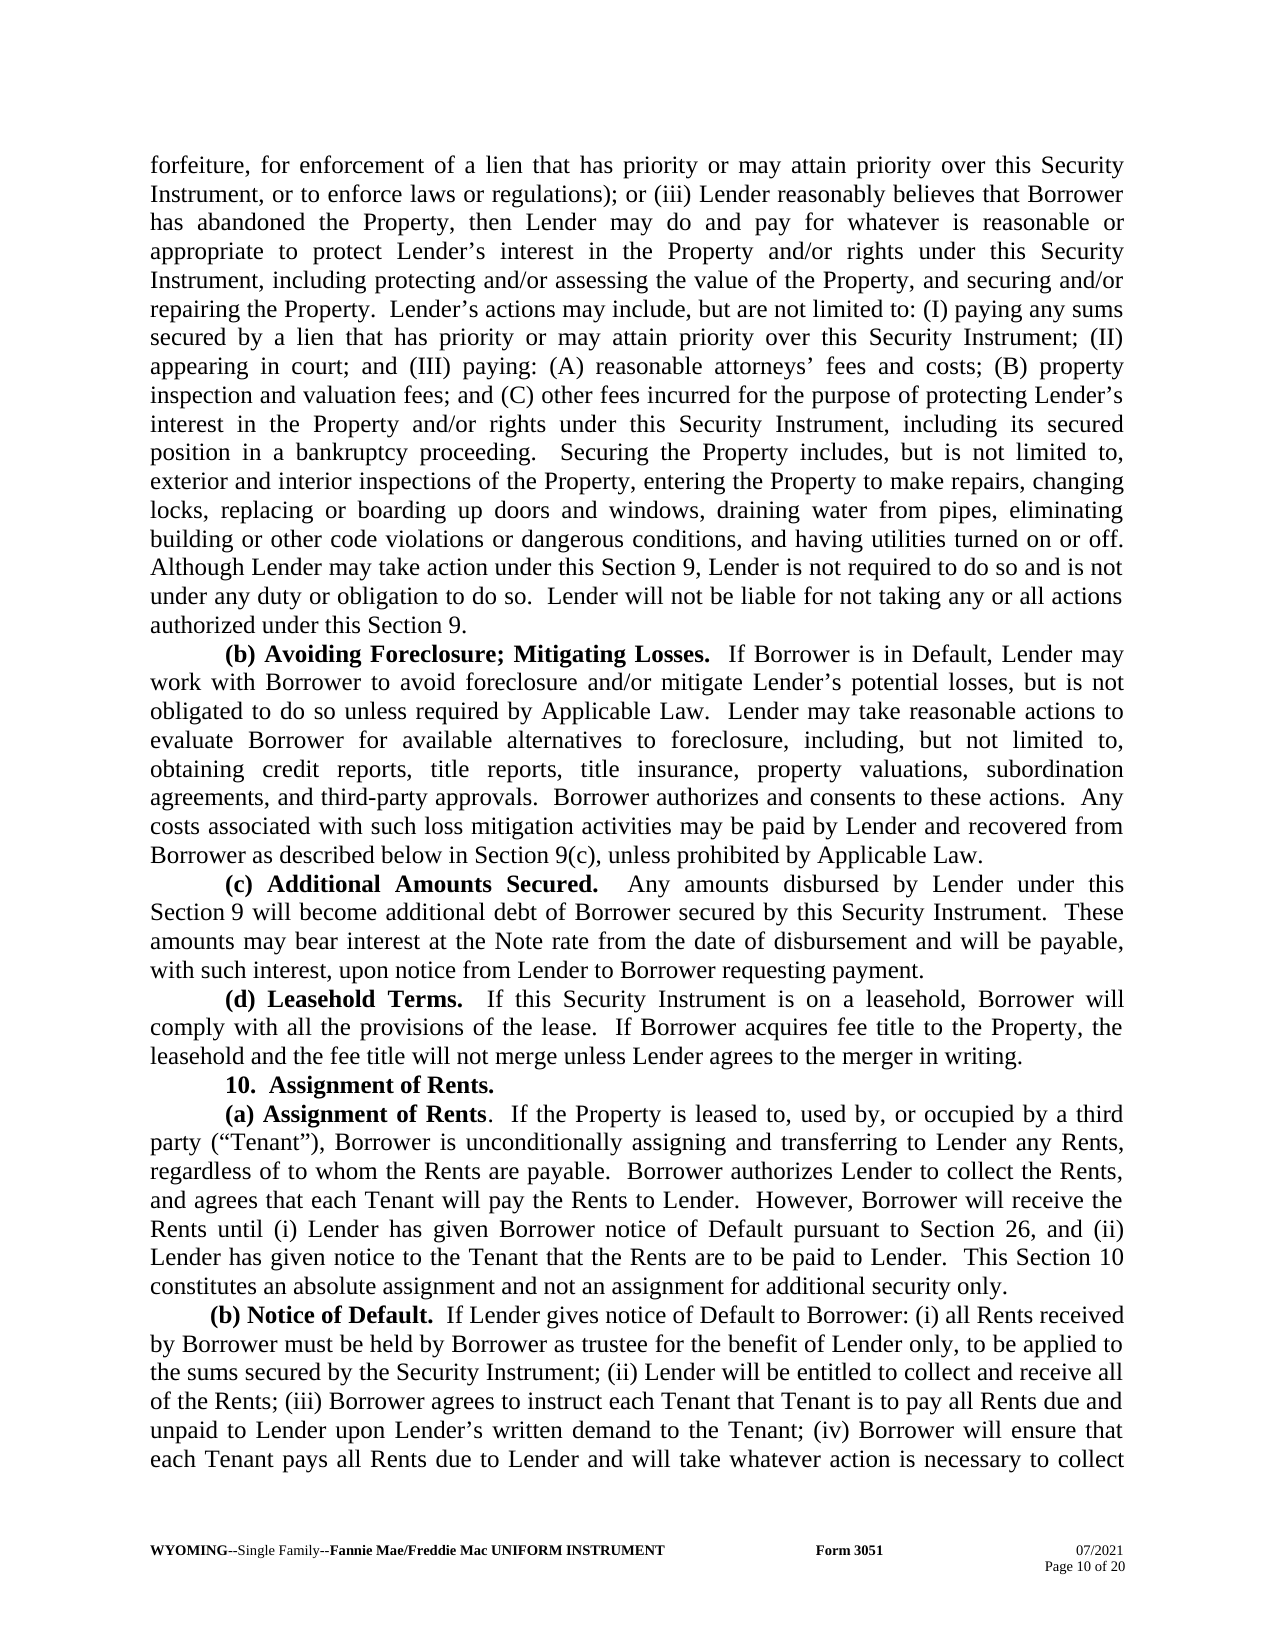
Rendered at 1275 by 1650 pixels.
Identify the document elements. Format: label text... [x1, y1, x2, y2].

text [150, 1300, 1125, 1472]
text (b) Avoiding Foreclosure; Mitigating Losses. If Borrower is in Default, Lender may work with Borrower to avoid foreclosure and/or mitigate Lender’s potential losses, but is not obligated to do so unless required by Applicable Law. Lender may take reasonable actions to evaluate Borrower for available alternatives to foreclosure, including, but not limited to, obtaining credit reports, title reports, title insurance, property valuations, subordination agreements, and third-party approvals. Borrower authorizes and consents to these actions. Any costs associated with such loss mitigation activities may be paid by Lender and recovered from Borrower as described below in Section 9(c), unless prohibited by Applicable Law. [150, 639, 1125, 869]
text (d) Leasehold Terms. If this Security Instrument is on a leasehold, Borrower will comply with all the provisions of the lease. If Borrower acquires fee title to the Property, the leasehold and the fee title will not merge unless Lender agrees to the merger in writing. [150, 984, 1125, 1070]
text (c) Additional Amounts Secured. Any amounts disbursed by Lender under this Section 9 will become additional debt of Borrower secured by this Security Instrument. These amounts may bear interest at the Note rate from the date of disbursement and will be payable, with such interest, upon notice from Lender to Borrower requesting payment. [150, 869, 1125, 984]
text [150, 150, 1125, 639]
text (a) Assignment of Rents. If the Property is leased to, used by, or occupied by a third party (“Tenant”), Borrower is unconditionally assigning and transferring to Lender any Rents, regardless of to whom the Rents are payable. Borrower authorizes Lender to collect the Rents, and agrees that each Tenant will pay the Rents to Lender. However, Borrower will receive the Rents until (i) Lender has given Borrower notice of Default pursuant to Section 26, and (ii) Lender has given notice to the Tenant that the Rents are to be paid to Lender. This Section 10 constitutes an absolute assignment and not an assignment for additional security only. [150, 1099, 1125, 1300]
text 10. Assignment of Rents. [150, 1070, 1125, 1099]
